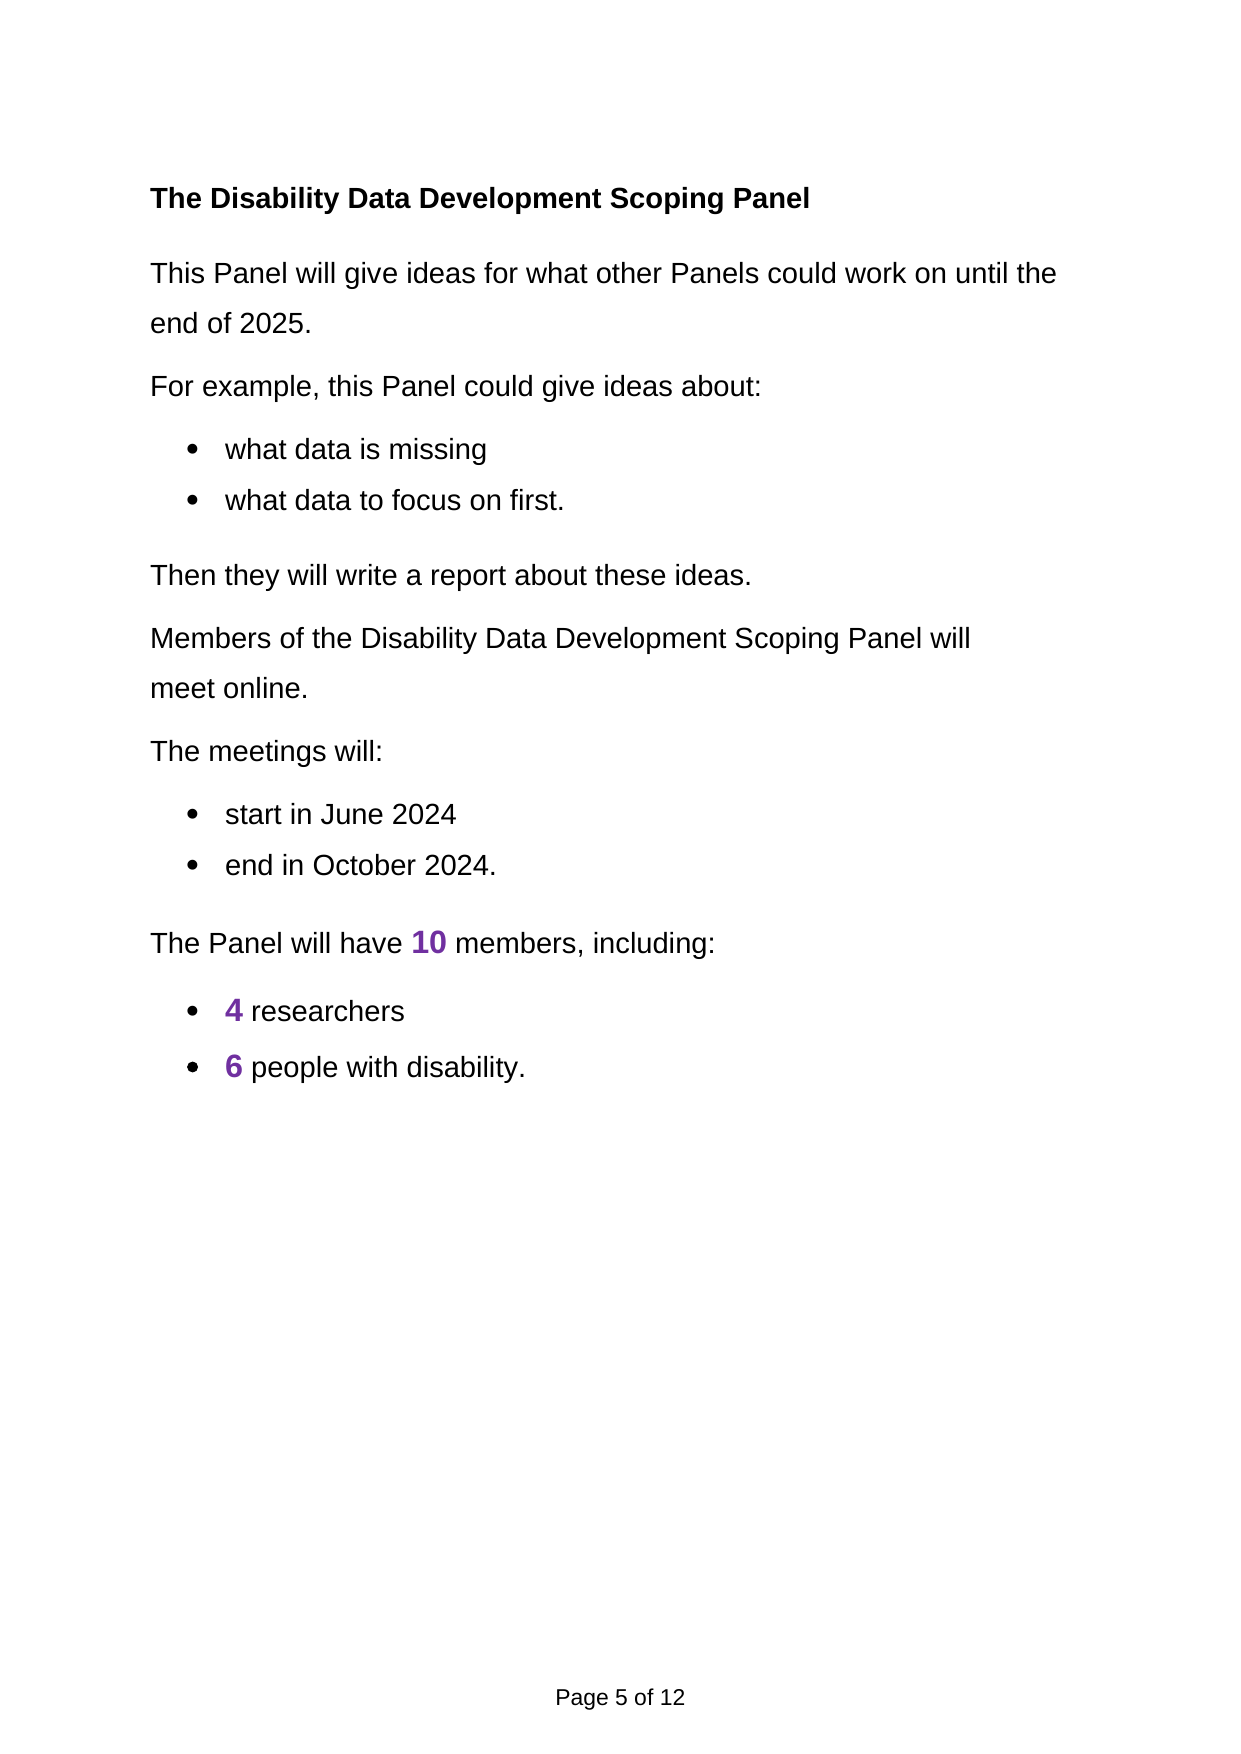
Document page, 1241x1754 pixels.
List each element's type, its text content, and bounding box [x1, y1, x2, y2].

text This Panel will give ideas for what other Panels could work on until the end of 2025. [150, 256, 1090, 340]
list start in June 2024 [187, 797, 1090, 831]
subtitle The Disability Data Development Scoping Panel [150, 181, 1090, 214]
text Then they will write a report about these ideas. [150, 558, 1090, 592]
list what data is missing [187, 432, 1090, 466]
text For example, this Panel could give ideas about: [150, 369, 1090, 403]
text Members of the Disability Data Development Scoping Panel will meet online. [150, 621, 1090, 705]
list 6 people with disability. [187, 1047, 1090, 1084]
list 4 researchers [187, 991, 1090, 1028]
text The Panel will have 10 members, including: [150, 923, 1090, 960]
list what data to focus on first. [187, 482, 1090, 516]
list end in October 2024. [187, 847, 1090, 881]
text The meetings will: [150, 734, 1090, 768]
